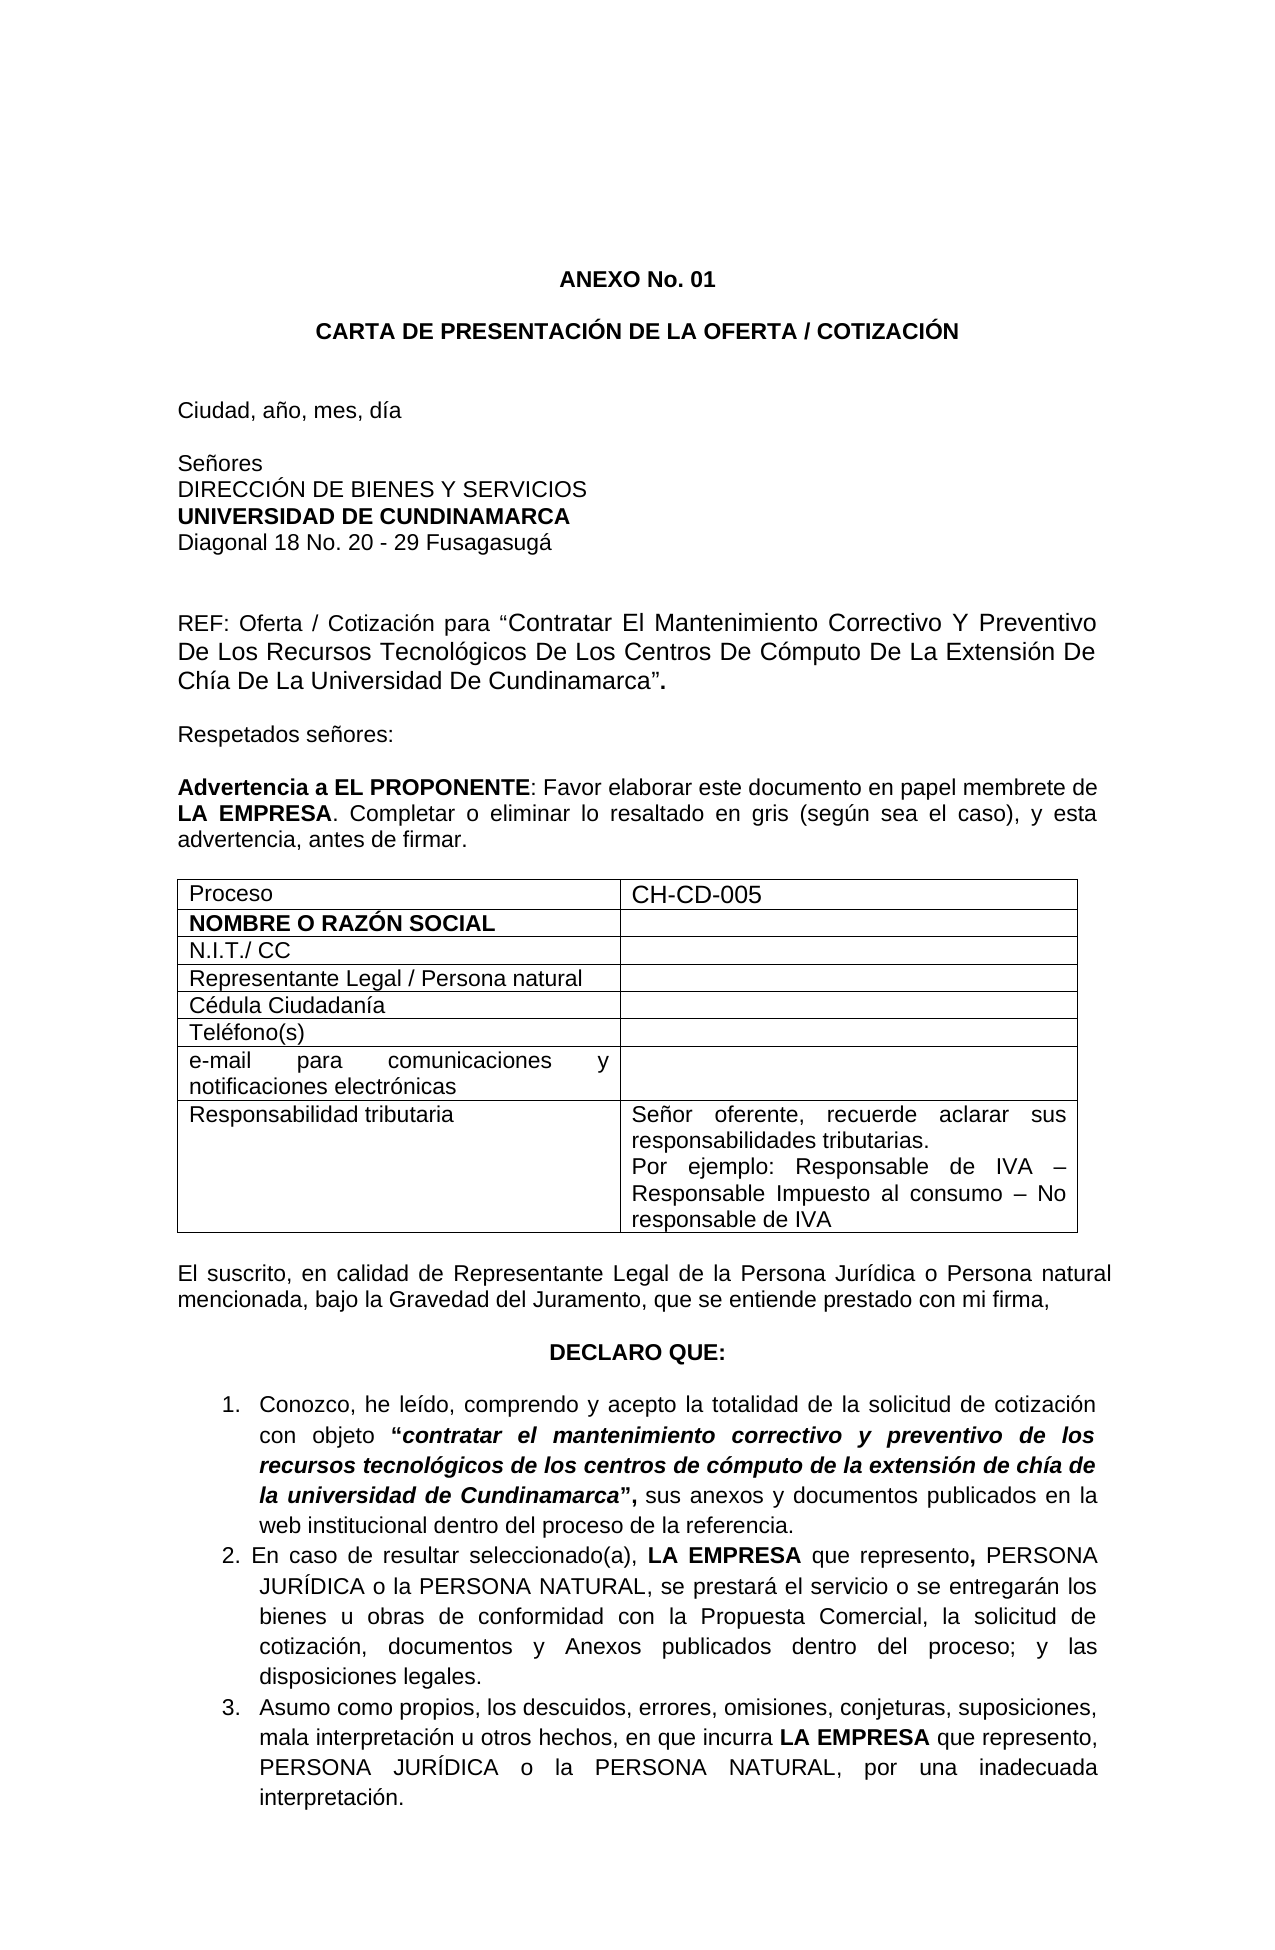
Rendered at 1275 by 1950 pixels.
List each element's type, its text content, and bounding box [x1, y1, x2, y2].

text CARTA DE PRESENTACIÓN DE LA OFERTA / COTIZACIÓN [177, 318, 1098, 345]
table_cell Responsabilidad tributaria [178, 1101, 620, 1232]
table_cell Representante Legal / Persona natural [178, 965, 620, 991]
list En caso de resultar seleccionado(a), LA EMPRESA que represento, PERSONA JURÍDICA o la PERSONA NATURAL, se prestará el servicio o se entregarán los bienes u obras de conformidad con la Propuesta Comercial, la solicitud de cotización, documentos y Anexos publicados dentro del proceso; y las disposiciones legales. [222, 1542, 1098, 1690]
table_header CH-CD-005 [621, 880, 1077, 909]
table_cell [621, 992, 1077, 1018]
text Ciudad, año, mes, día [177, 397, 1098, 424]
text ANEXO No. 01 [177, 266, 1098, 292]
table_cell [621, 910, 1077, 936]
list Conozco, he leído, comprendo y acepto la totalidad de la solicitud de cotización con objeto “contratar el mantenimiento correctivo y preventivo de los recursos tecnológicos de los centros de cómputo de la extensión de chía de la universidad de Cundinamarca”, sus anexos y documentos publicados en la web institucional dentro del proceso de la referencia. [222, 1391, 1098, 1539]
table_header Proceso [178, 880, 620, 909]
table_cell [621, 965, 1077, 991]
table_cell Señor oferente, recuerde aclarar sus responsabilidades tributarias. Por ejemplo: Responsable de IVA –Responsable Impuesto al consumo – No responsable de IVA [621, 1101, 1077, 1232]
text DIRECCIÓN DE BIENES Y SERVICIOS [177, 476, 1098, 503]
table_cell [621, 937, 1077, 963]
text Diagonal 18 No. 20 - 29 Fusagasugá [177, 529, 1098, 556]
text El suscrito, en calidad de Representante Legal de la Persona Jurídica o Persona natural mencionada, bajo la Gravedad del Juramento, que se entiende prestado con mi firma, [177, 1260, 1113, 1312]
text REF: Oferta / Cotización para “Contratar El Mantenimiento Correctivo Y Preventivo De Los Recursos Tecnológicos De Los Centros De Cómputo De La Extensión De Chía De La Universidad De Cundinamarca”. [177, 608, 1098, 694]
text Señores [177, 450, 1098, 476]
table_cell [621, 1047, 1077, 1099]
table_cell e-mail para comunicaciones y notificaciones electrónicas [178, 1047, 620, 1099]
table_cell N.I.T./ CC [178, 937, 620, 963]
table_cell NOMBRE O RAZÓN SOCIAL [178, 910, 620, 936]
table_cell [621, 1019, 1077, 1046]
table_cell Cédula Ciudadanía [178, 992, 620, 1018]
table_cell Teléfono(s) [178, 1019, 620, 1046]
text Respetados señores: [177, 721, 1098, 747]
text DECLARO QUE: [177, 1339, 1098, 1365]
text Advertencia a EL PROPONENTE: Favor elaborar este documento en papel membrete de LA EMPRESA. Completar o eliminar lo resaltado en gris (según sea el caso), y esta advertencia, antes de firmar. [177, 773, 1098, 853]
list Asumo como propios, los descuidos, errores, omisiones, conjeturas, suposiciones, mala interpretación u otros hechos, en que incurra LA EMPRESA que represento, PERSONA JURÍDICA o la PERSONA NATURAL, por una inadecuada interpretación. [222, 1693, 1098, 1811]
text UNIVERSIDAD DE CUNDINAMARCA [177, 503, 1098, 529]
